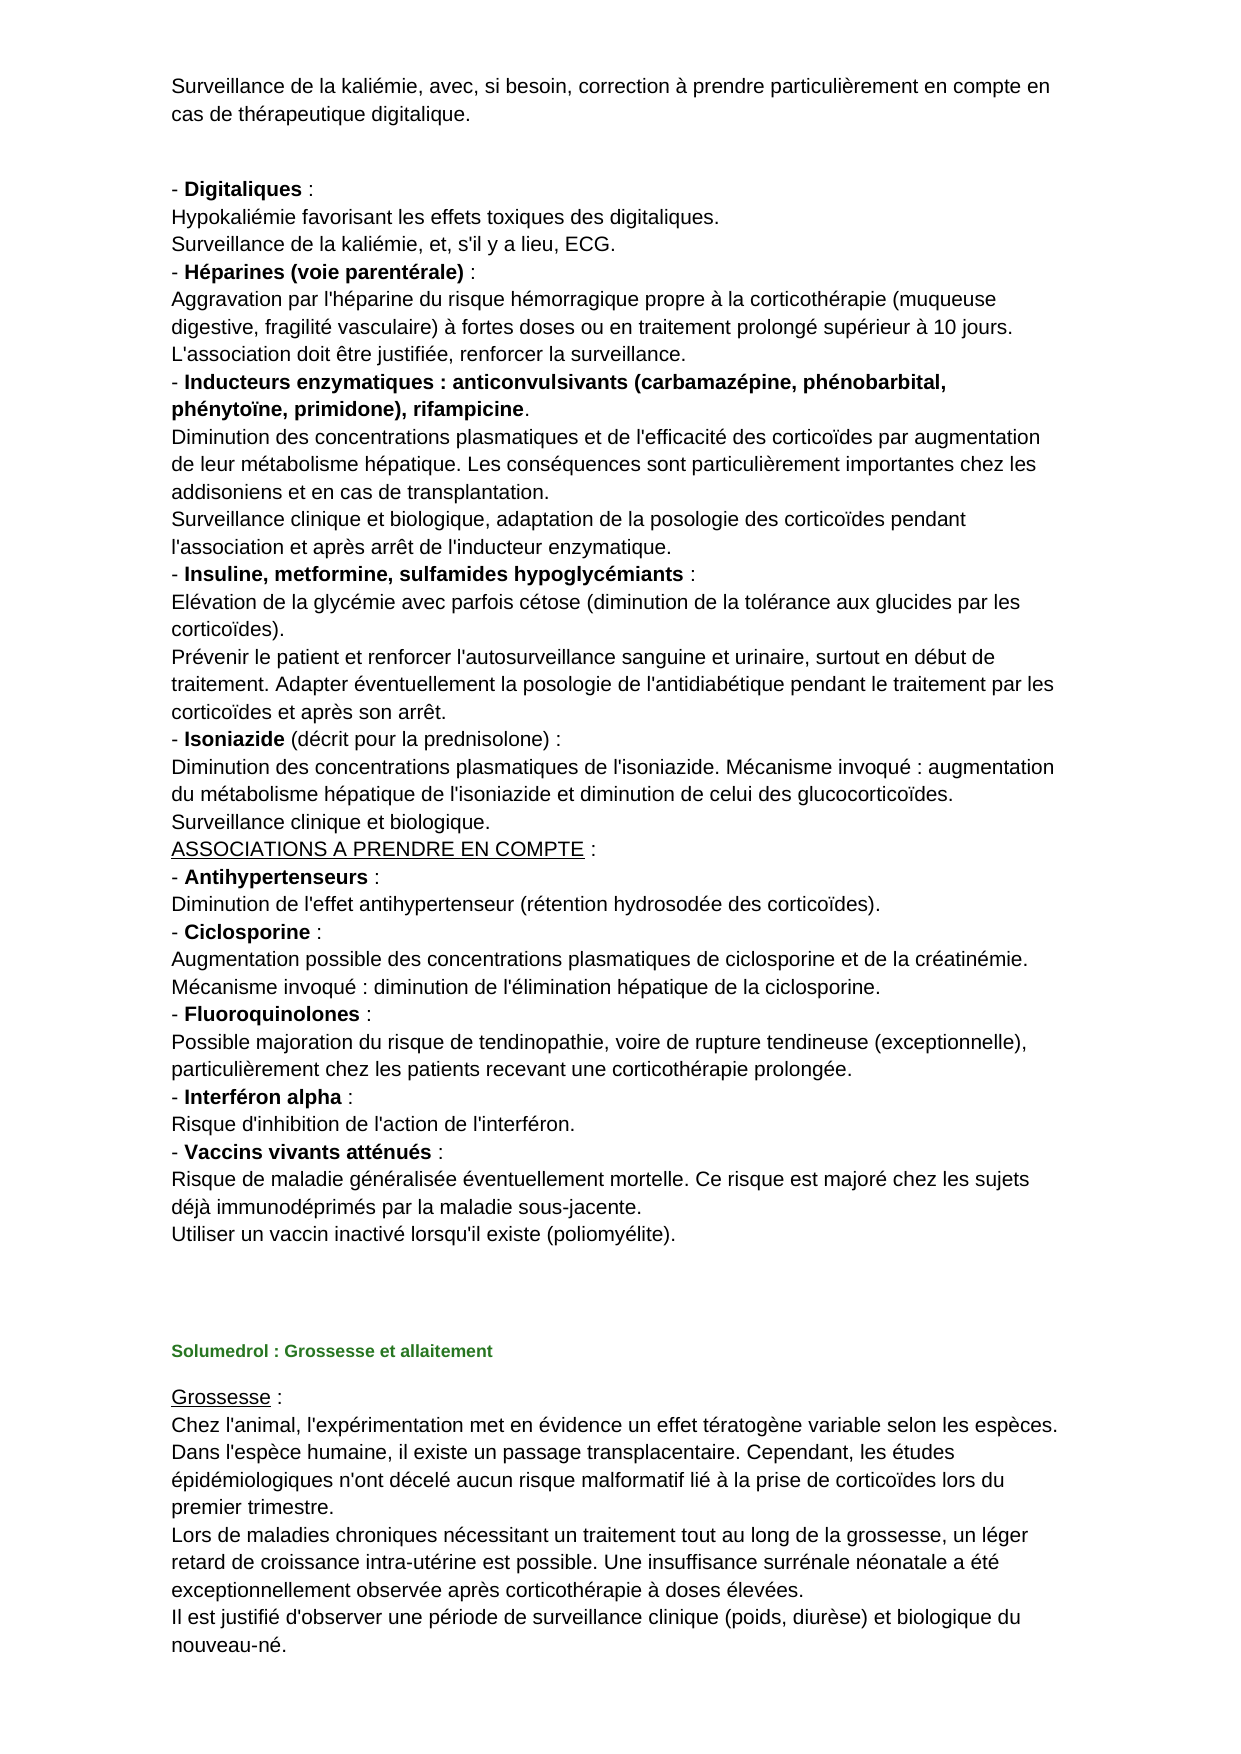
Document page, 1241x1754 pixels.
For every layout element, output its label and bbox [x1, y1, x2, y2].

table_cell [171, 74, 1069, 1657]
